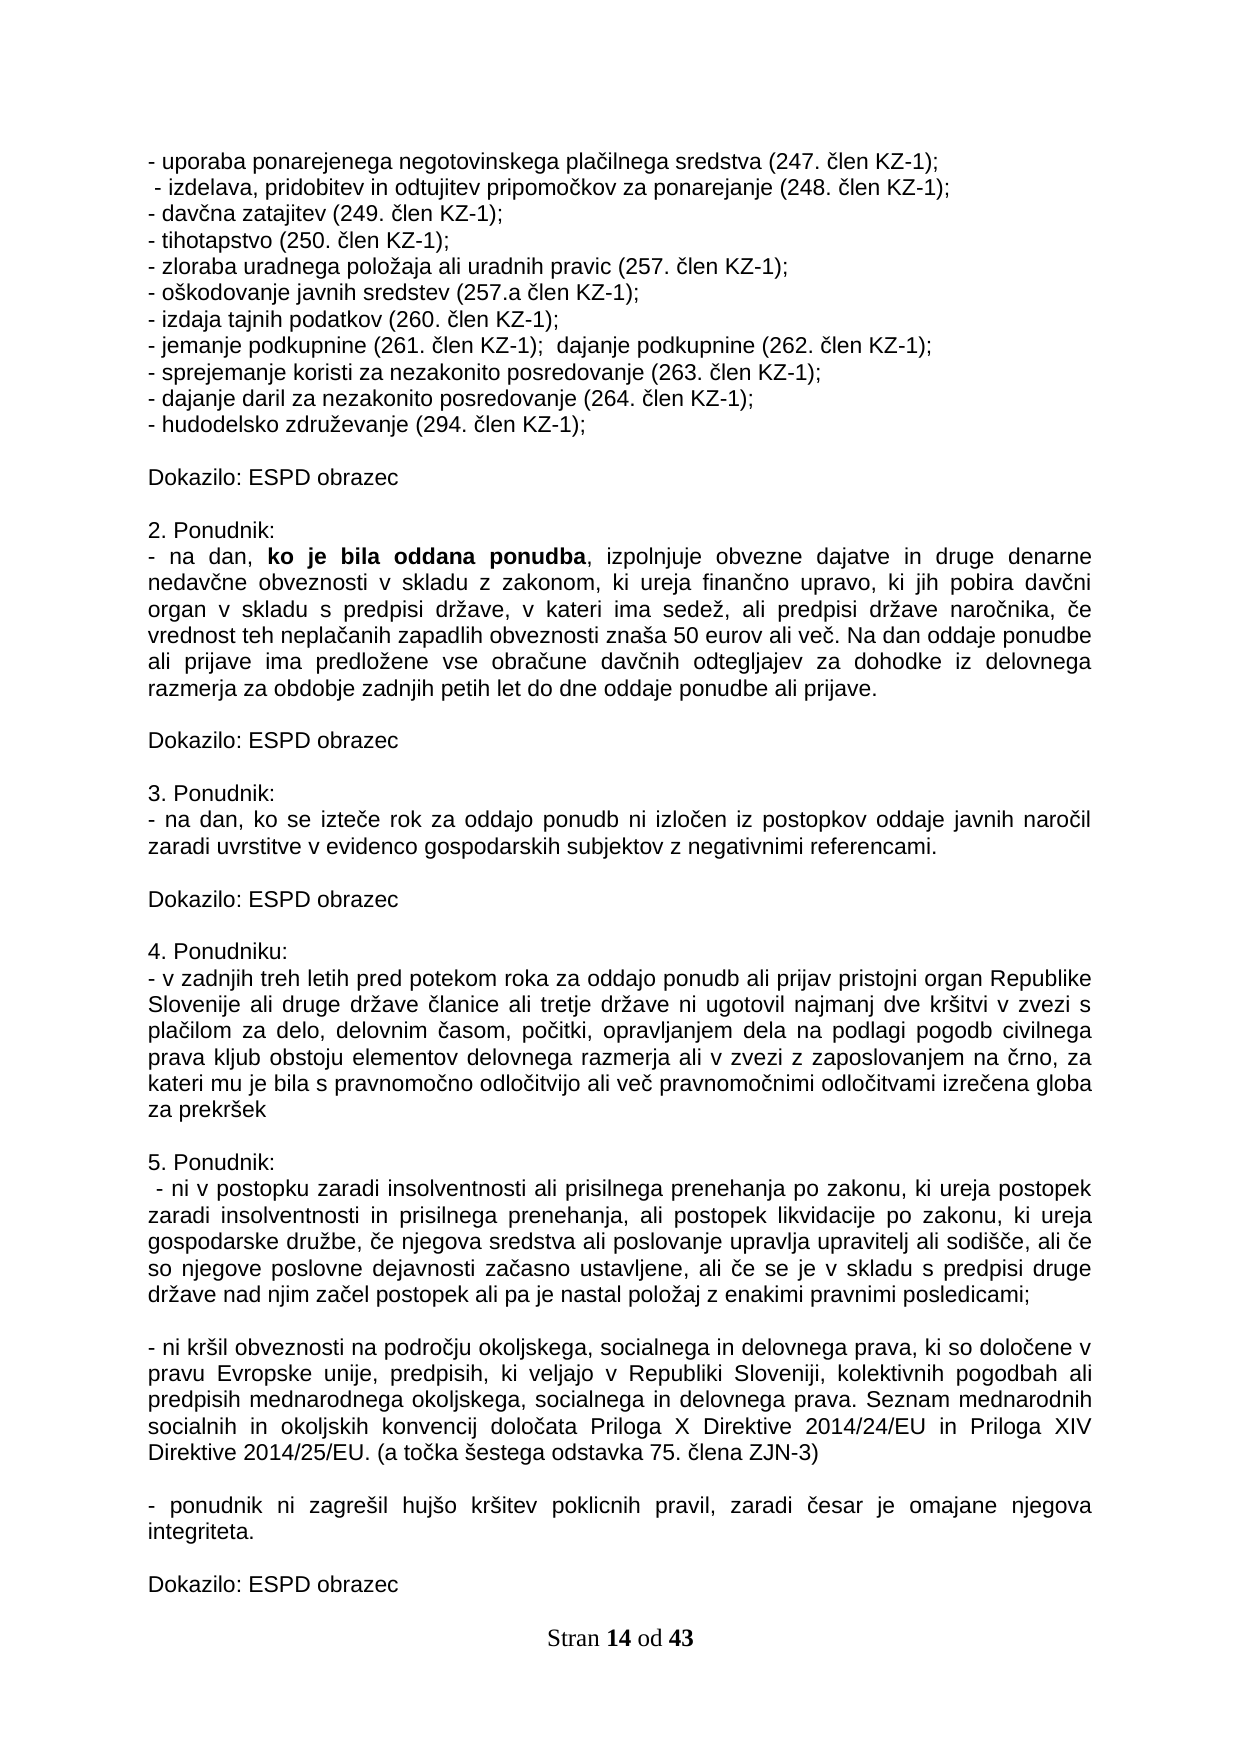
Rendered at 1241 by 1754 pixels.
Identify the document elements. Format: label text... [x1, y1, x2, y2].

text - izdaja tajnih podatkov (260. člen KZ-1); [148, 306, 1093, 332]
text Dokazilo: ESPD obrazec [148, 1571, 1093, 1597]
text - sprejemanje koristi za nezakonito posredovanje (263. člen KZ-1); [148, 358, 1093, 385]
text - ni v postopku zaradi insolventnosti ali prisilnega prenehanja po zakonu, ki ureja postopek zaradi insolventnosti in prisilnega prenehanja, ali postopek likvidacije po zakonu, ki ureja gospodarske družbe, če njegova sredstva ali poslovanje upravlja upravitelj ali sodišče, ali če so njegove poslovne dejavnosti začasno ustavljene, ali če se je v skladu s predpisi druge države nad njim začel postopek ali pa je nastal položaj z enakimi pravnimi posledicami; [148, 1175, 1093, 1307]
text - davčna zatajitev (249. člen KZ-1); [148, 200, 1093, 227]
text - zloraba uradnega položaja ali uradnih pravic (257. člen KZ-1); [148, 253, 1093, 279]
text - ni kršil obveznosti na področju okoljskega, socialnega in delovnega prava, ki so določene v pravu Evropske unije, predpisih, ki veljajo v Republiki Sloveniji, kolektivnih pogodbah ali predpisih mednarodnega okoljskega, socialnega in delovnega prava. Seznam mednarodnih socialnih in okoljskih konvencij določata Priloga X Direktive 2014/24/EU in Priloga XIV Direktive 2014/25/EU. (a točka šestega odstavka 75. člena ZJN-3) [148, 1333, 1093, 1465]
text 2. Ponudnik: [148, 517, 1093, 543]
text Dokazilo: ESPD obrazec [148, 886, 1093, 912]
text - dajanje daril za nezakonito posredovanje (264. člen KZ-1); [148, 385, 1093, 411]
text - uporaba ponarejenega negotovinskega plačilnega sredstva (247. člen KZ-1); [148, 148, 1093, 174]
text Dokazilo: ESPD obrazec [148, 727, 1093, 754]
text - hudodelsko združevanje (294. člen KZ-1); [148, 411, 1093, 437]
text 5. Ponudnik: [148, 1149, 1093, 1175]
text - na dan, ko je bila oddana ponudba, izpolnjuje obvezne dajatve in druge denarne nedavčne obveznosti v skladu z zakonom, ki ureja finančno upravo, ki jih pobira davčni organ v skladu s predpisi države, v kateri ima sedež, ali predpisi države naročnika, če vrednost teh neplačanih zapadlih obveznosti znaša 50 eurov ali več. Na dan oddaje ponudbe ali prijave ima predložene vse obračune davčnih odtegljajev za dohodke iz delovnega razmerja za obdobje zadnjih petih let do dne oddaje ponudbe ali prijave. [148, 543, 1093, 701]
text Dokazilo: ESPD obrazec [148, 464, 1093, 490]
text - tihotapstvo (250. člen KZ-1); [148, 227, 1093, 253]
text 3. Ponudnik: [148, 780, 1093, 806]
text 4. Ponudniku: [148, 938, 1093, 964]
text - v zadnjih treh letih pred potekom roka za oddajo ponudb ali prijav pristojni organ Republike Slovenije ali druge države članice ali tretje države ni ugotovil najmanj dve kršitvi v zvezi s plačilom za delo, delovnim časom, počitki, opravljanjem dela na podlagi pogodb civilnega prava kljub obstoju elementov delovnega razmerja ali v zvezi z zaposlovanjem na črno, za kateri mu je bila s pravnomočno odločitvijo ali več pravnomočnimi odločitvami izrečena globa za prekršek [148, 964, 1093, 1123]
text - oškodovanje javnih sredstev (257.a člen KZ-1); [148, 279, 1093, 306]
text - izdelava, pridobitev in odtujitev pripomočkov za ponarejanje (248. člen KZ-1); [148, 174, 1093, 200]
text - ponudnik ni zagrešil hujšo kršitev poklicnih pravil, zaradi česar je omajane njegova integriteta. [148, 1492, 1093, 1544]
text - na dan, ko se izteče rok za oddajo ponudb ni izločen iz postopkov oddaje javnih naročil zaradi uvrstitve v evidenco gospodarskih subjektov z negativnimi referencami. [148, 806, 1093, 859]
text - jemanje podkupnine (261. člen KZ-1); dajanje podkupnine (262. člen KZ-1); [148, 332, 1093, 358]
